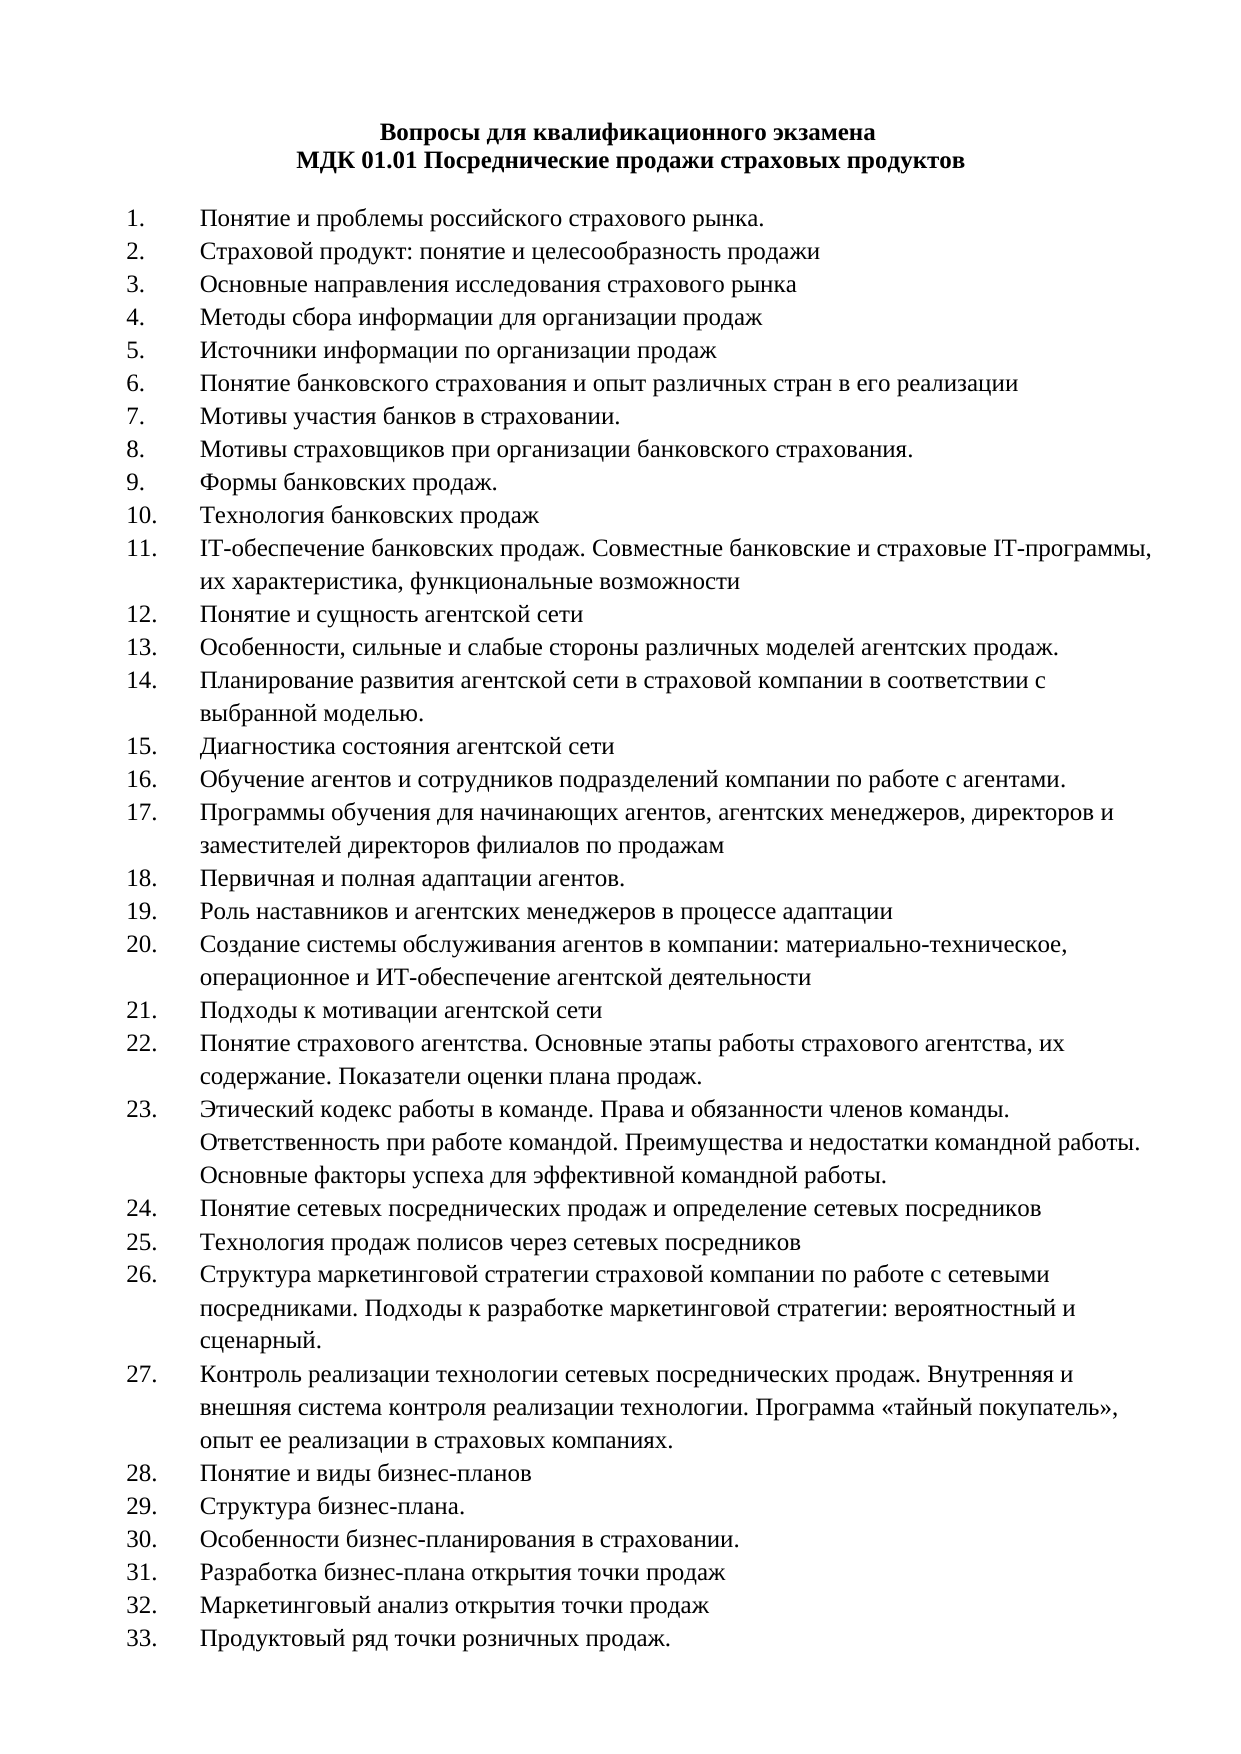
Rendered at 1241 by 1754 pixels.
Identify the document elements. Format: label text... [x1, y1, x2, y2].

list Диагностика состояния агентской сети [126, 731, 1167, 760]
list Методы сбора информации для организации продаж [126, 302, 1167, 331]
list Технология банковских продаж [126, 500, 1167, 529]
list Обучение агентов и сотрудников подразделений компании по работе с агентами. [126, 764, 1167, 793]
list Структура маркетинговой стратегии страховой компании по работе с сетевыми посредниками. Подходы к разработке маркетинговой стратегии: вероятностный и сценарный. [126, 1259, 1167, 1354]
list Контроль реализации технологии сетевых посреднических продаж. Внутренняя и внешняя система контроля реализации технологии. Программа «тайный покупатель», опыт ее реализации в страховых компаниях. [126, 1359, 1167, 1453]
list Особенности, сильные и слабые стороны различных моделей агентских продаж. [126, 632, 1167, 661]
list Особенности бизнес-планирования в страховании. [126, 1524, 1167, 1552]
list Формы банковских продаж. [126, 467, 1167, 496]
list Программы обучения для начинающих агентов, агентских менеджеров, директоров и заместителей директоров филиалов по продажам [126, 797, 1167, 859]
text Вопросы для квалификационного экзамена [89, 117, 1167, 145]
list Этический кодекс работы в команде. Права и обязанности членов команды. Ответственность при работе командой. Преимущества и недостатки командной работы. Основные факторы успеха для эффективной командной работы. [126, 1094, 1167, 1189]
list Планирование развития агентской сети в страховой компании в соответствии с выбранной моделью. [126, 665, 1167, 727]
text МДК 01.01 Посреднические продажи страховых продуктов [89, 145, 1167, 174]
list Понятие страхового агентства. Основные этапы работы страхового агентства, их содержание. Показатели оценки плана продаж. [126, 1028, 1167, 1090]
list Понятие сетевых посреднических продаж и определение сетевых посредников [126, 1193, 1167, 1222]
list Маркетинговый анализ открытия точки продаж [126, 1590, 1167, 1618]
list Понятие и сущность агентской сети [126, 599, 1167, 628]
list Мотивы участия банков в страховании. [126, 401, 1167, 430]
list Основные направления исследования страхового рынка [126, 269, 1167, 298]
list Продуктовый ряд точки розничных продаж. [126, 1623, 1167, 1652]
list Технология продаж полисов через сетевых посредников [126, 1227, 1167, 1255]
list Создание системы обслуживания агентов в компании: материально-техническое, операционное и ИТ-обеспечение агентской деятельности [126, 929, 1167, 991]
list Подходы к мотивации агентской сети [126, 995, 1167, 1024]
list Страховой продукт: понятие и целесообразность продажи [126, 236, 1167, 265]
list IT-обеспечение банковских продаж. Совместные банковские и страховые IT-программы, их характеристика, функциональные возможности [126, 533, 1167, 595]
list Понятие и виды бизнес-планов [126, 1458, 1167, 1486]
list Понятие банковского страхования и опыт различных стран в его реализации [126, 368, 1167, 397]
list Источники информации по организации продаж [126, 335, 1167, 364]
list Понятие и проблемы российского страхового рынка. [126, 203, 1167, 232]
list Мотивы страховщиков при организации банковского страхования. [126, 434, 1167, 463]
list Разработка бизнес-плана открытия точки продаж [126, 1557, 1167, 1586]
list Структура бизнес-плана. [126, 1491, 1167, 1519]
list Роль наставников и агентских менеджеров в процессе адаптации [126, 896, 1167, 925]
list Первичная и полная адаптации агентов. [126, 863, 1167, 892]
